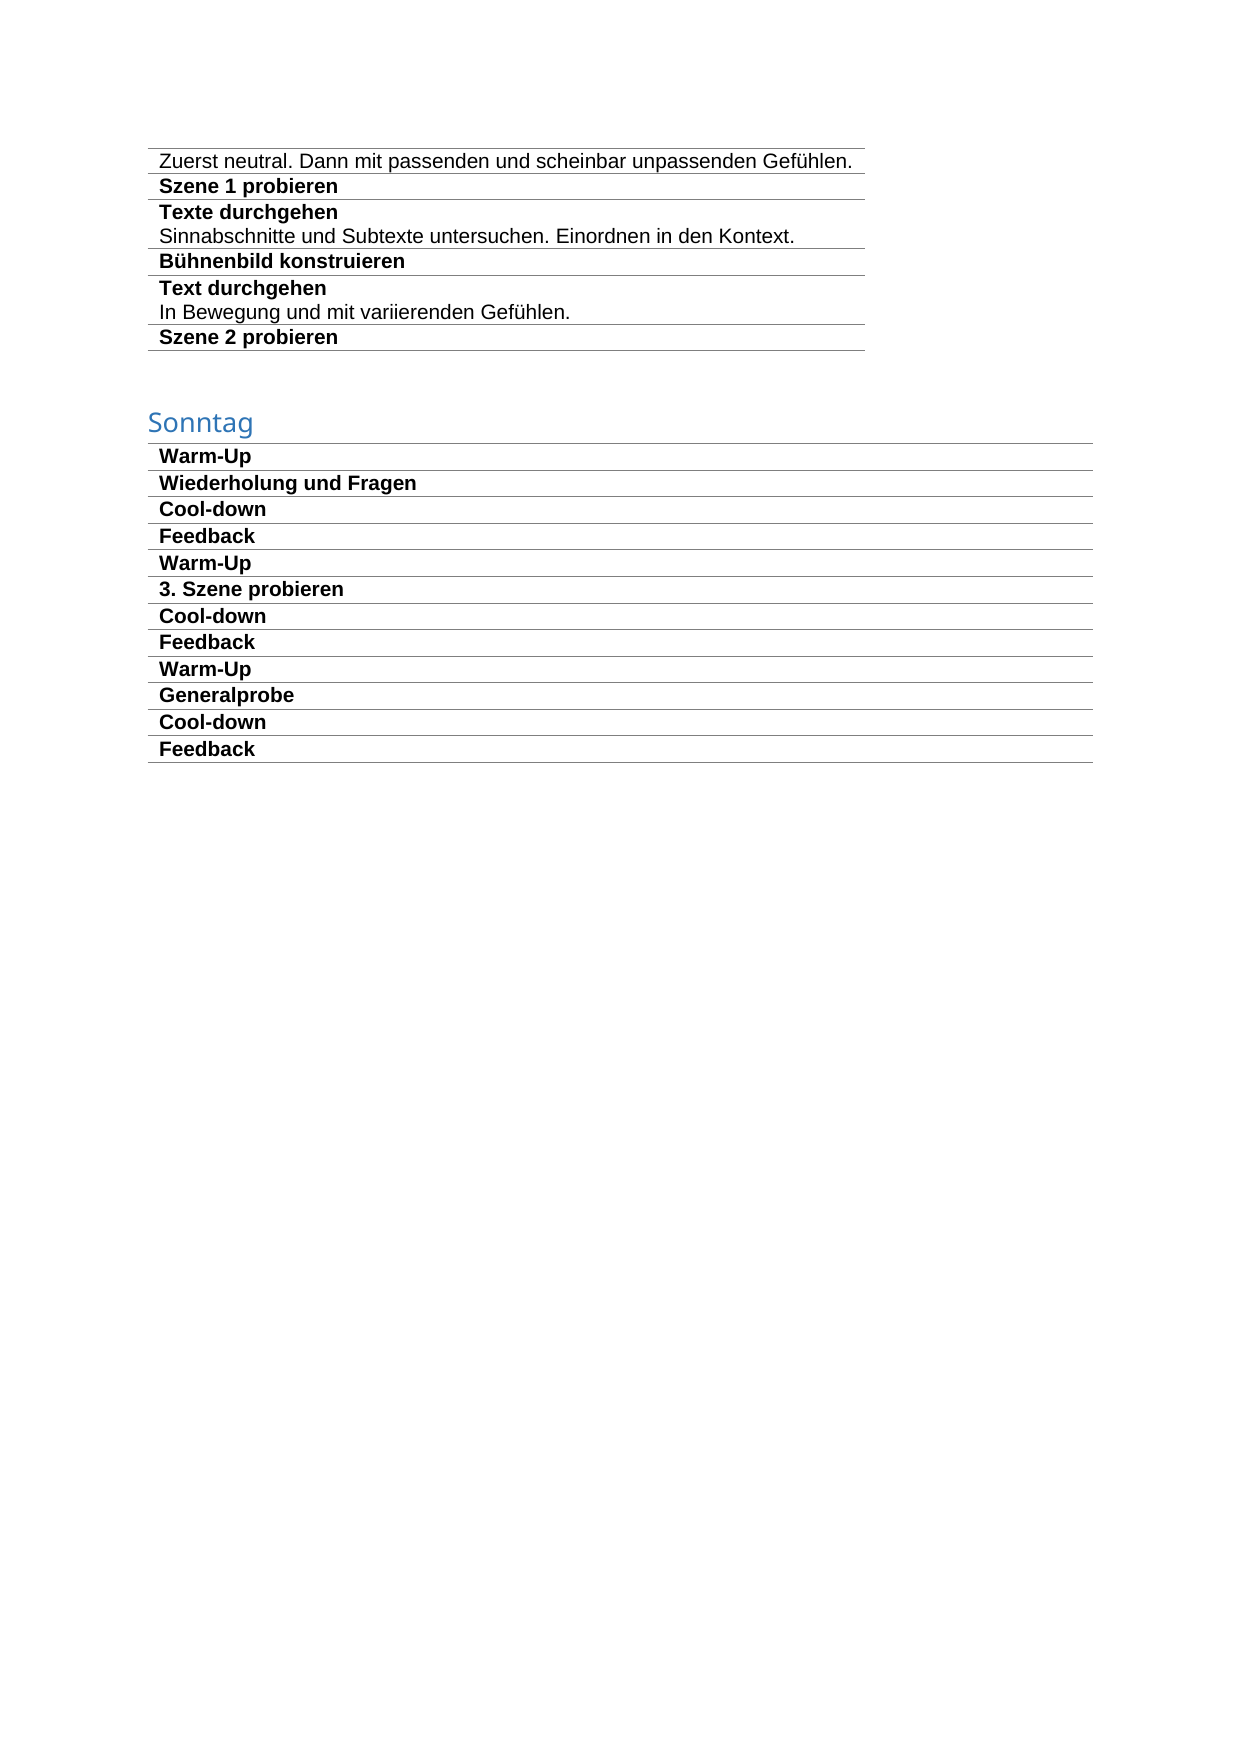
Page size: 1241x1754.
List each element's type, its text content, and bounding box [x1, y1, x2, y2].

table_cell Cool-down [148, 710, 1093, 735]
table_cell Szene 1 probieren [148, 174, 865, 199]
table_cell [148, 149, 865, 173]
table_cell Feedback [148, 630, 1093, 656]
table_cell Generalprobe [148, 683, 1093, 709]
table_cell Feedback [148, 736, 1093, 762]
table_cell Warm-Up [148, 657, 1093, 682]
table_cell 3. Szene probieren [148, 577, 1093, 602]
table_cell Feedback [148, 524, 1093, 549]
table_cell Warm-Up [148, 550, 1093, 576]
table_cell Texte durchgehen Sinnabschnitte und Subtexte untersuchen. Einordnen in den Kontext. [148, 200, 865, 248]
table_cell Wiederholung und Fragen [148, 471, 1093, 496]
table_header Warm-Up [148, 444, 1093, 470]
table_cell Cool-down [148, 497, 1093, 523]
table_cell Cool-down [148, 604, 1093, 629]
table_cell Bühnenbild konstruieren [148, 249, 865, 275]
subtitle Sonntag [148, 403, 1093, 440]
table_cell Szene 2 probieren [148, 325, 865, 350]
table_cell Text durchgehen In Bewegung und mit variierenden Gefühlen. [148, 276, 865, 324]
